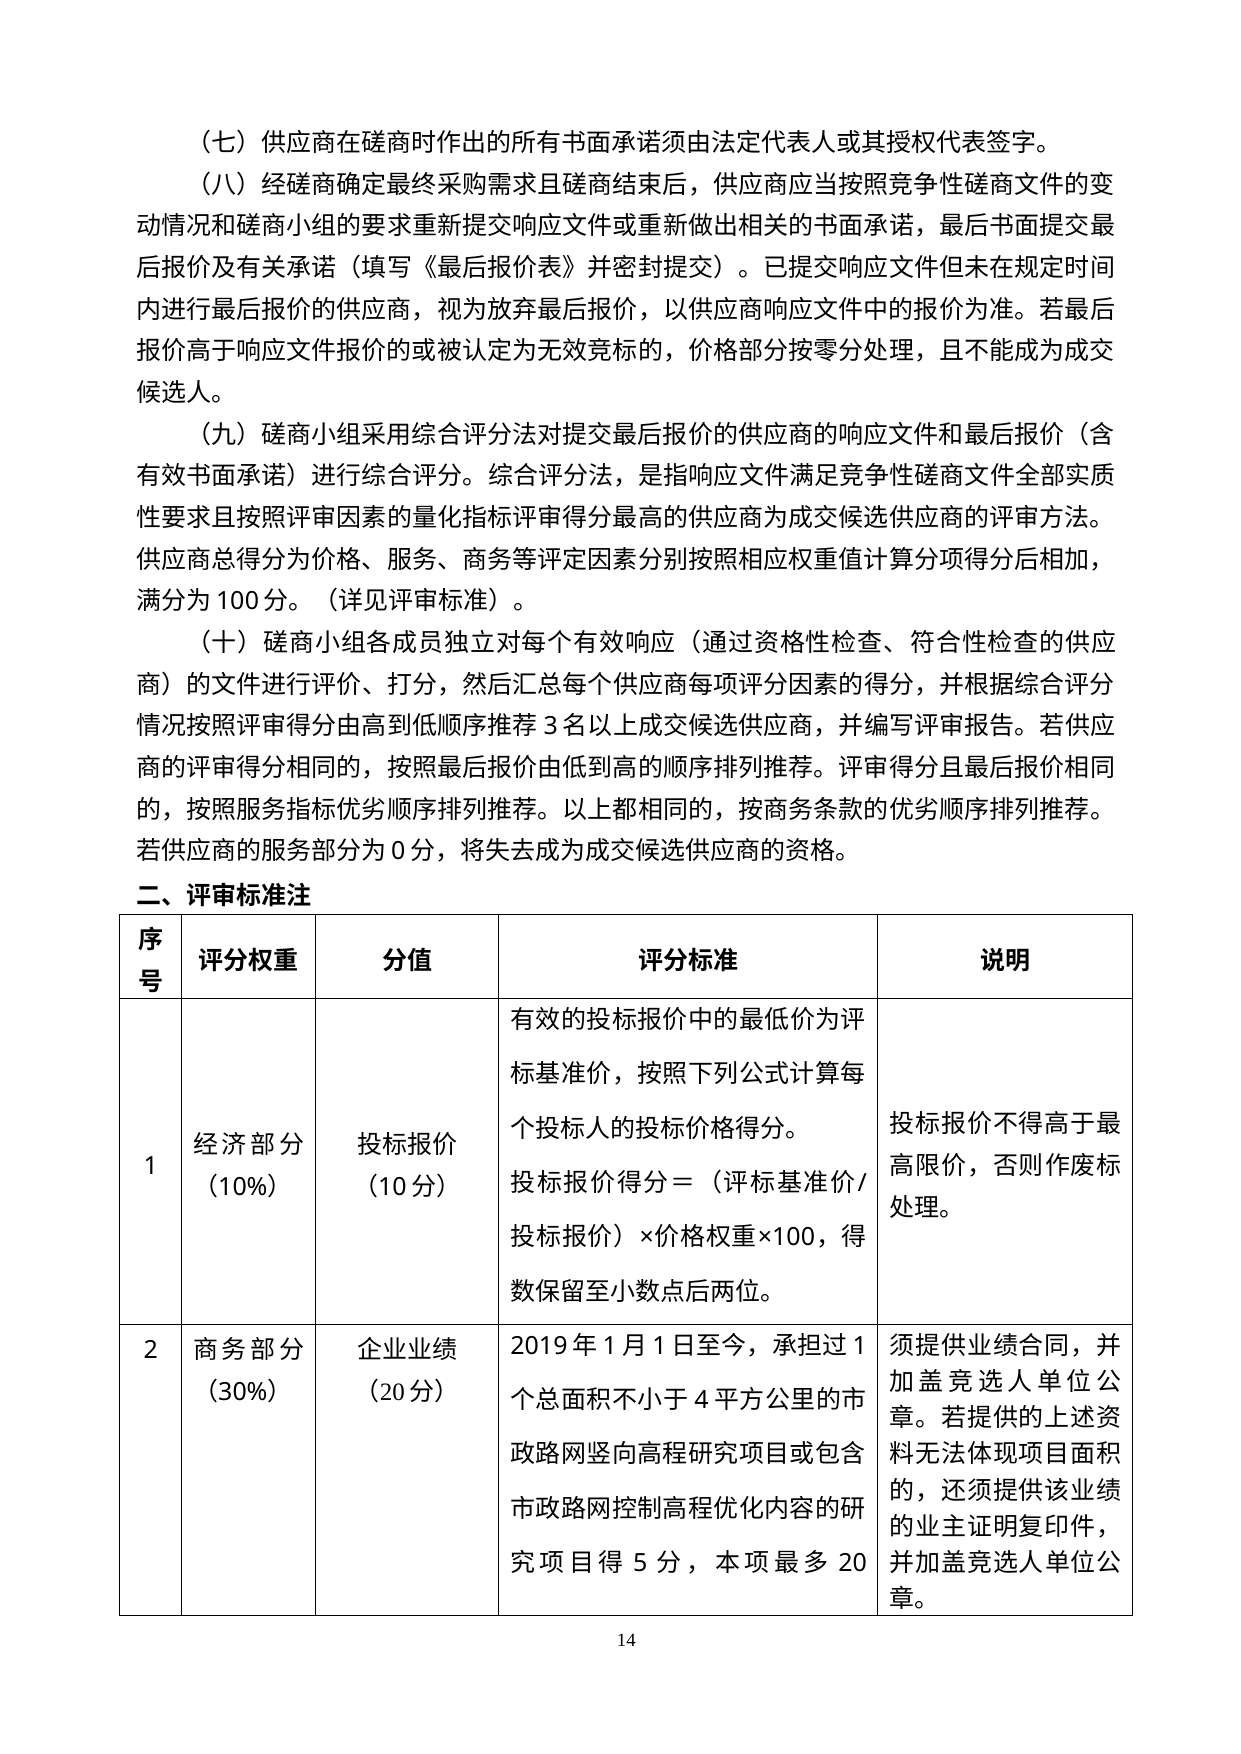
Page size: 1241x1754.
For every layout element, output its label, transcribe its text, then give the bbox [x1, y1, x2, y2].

table_cell 企业业绩 （20分） [316, 1325, 498, 1615]
text （十）磋商小组各成员独立对每个有效响应（通过资格性检查、符合性检查的供应商）的文件进行评价、打分，然后汇总每个供应商每项评分因素的得分，并根据综合评分情况按照评审得分由高到低顺序推荐3名以上成交候选供应商，并编写评审报告。若供应商的评审得分相同的，按照最后报价由低到高的顺序排列推荐。评审得分且最后报价相同的，按照服务指标优劣顺序排列推荐。以上都相同的，按商务条款的优劣顺序排列推荐。若供应商的服务部分为0分，将失去成为成交候选供应商的资格。 [136, 618, 1116, 868]
table_cell 1 [120, 999, 181, 1324]
table_cell 经济部分（10%） [182, 999, 315, 1324]
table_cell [499, 1325, 877, 1615]
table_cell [878, 1325, 1132, 1615]
table_cell 商务部分（30%） [182, 1325, 315, 1615]
table_header 序号 [120, 915, 181, 998]
subtitle 二、评审标准注 [136, 868, 1116, 914]
text （八）经磋商确定最终采购需求且磋商结束后，供应商应当按照竞争性磋商文件的变动情况和磋商小组的要求重新提交响应文件或重新做出相关的书面承诺，最后书面提交最后报价及有关承诺（填写《最后报价表》并密封提交）。已提交响应文件但未在规定时间内进行最后报价的供应商，视为放弃最后报价，以供应商响应文件中的报价为准。若最后报价高于响应文件报价的或被认定为无效竞标的，价格部分按零分处理，且不能成为成交候选人。 [136, 160, 1116, 410]
table_cell 投标报价不得高于最高限价，否则作废标处理。 [878, 999, 1132, 1324]
table_header 评分标准 [499, 915, 877, 998]
table_header 分值 [316, 915, 498, 998]
text （七）供应商在磋商时作出的所有书面承诺须由法定代表人或其授权代表签字。 [136, 118, 1116, 160]
table_cell 2 [120, 1325, 181, 1615]
text （九）磋商小组采用综合评分法对提交最后报价的供应商的响应文件和最后报价（含有效书面承诺）进行综合评分。综合评分法，是指响应文件满足竞争性磋商文件全部实质性要求且按照评审因素的量化指标评审得分最高的供应商为成交候选供应商的评审方法。供应商总得分为价格、服务、商务等评定因素分别按照相应权重值计算分项得分后相加，满分为100分。（详见评审标准）。 [136, 410, 1116, 618]
table_cell 投标报价 （10分） [316, 999, 498, 1324]
table_header 说明 [878, 915, 1132, 998]
table_cell 有效的投标报价中的最低价为评标基准价，按照下列公式计算每个投标人的投标价格得分。 投标报价得分＝（评标基准价/投标报价）×价格权重×100，得数保留至小数点后两位。 [499, 999, 877, 1324]
table_header 评分权重 [182, 915, 315, 998]
